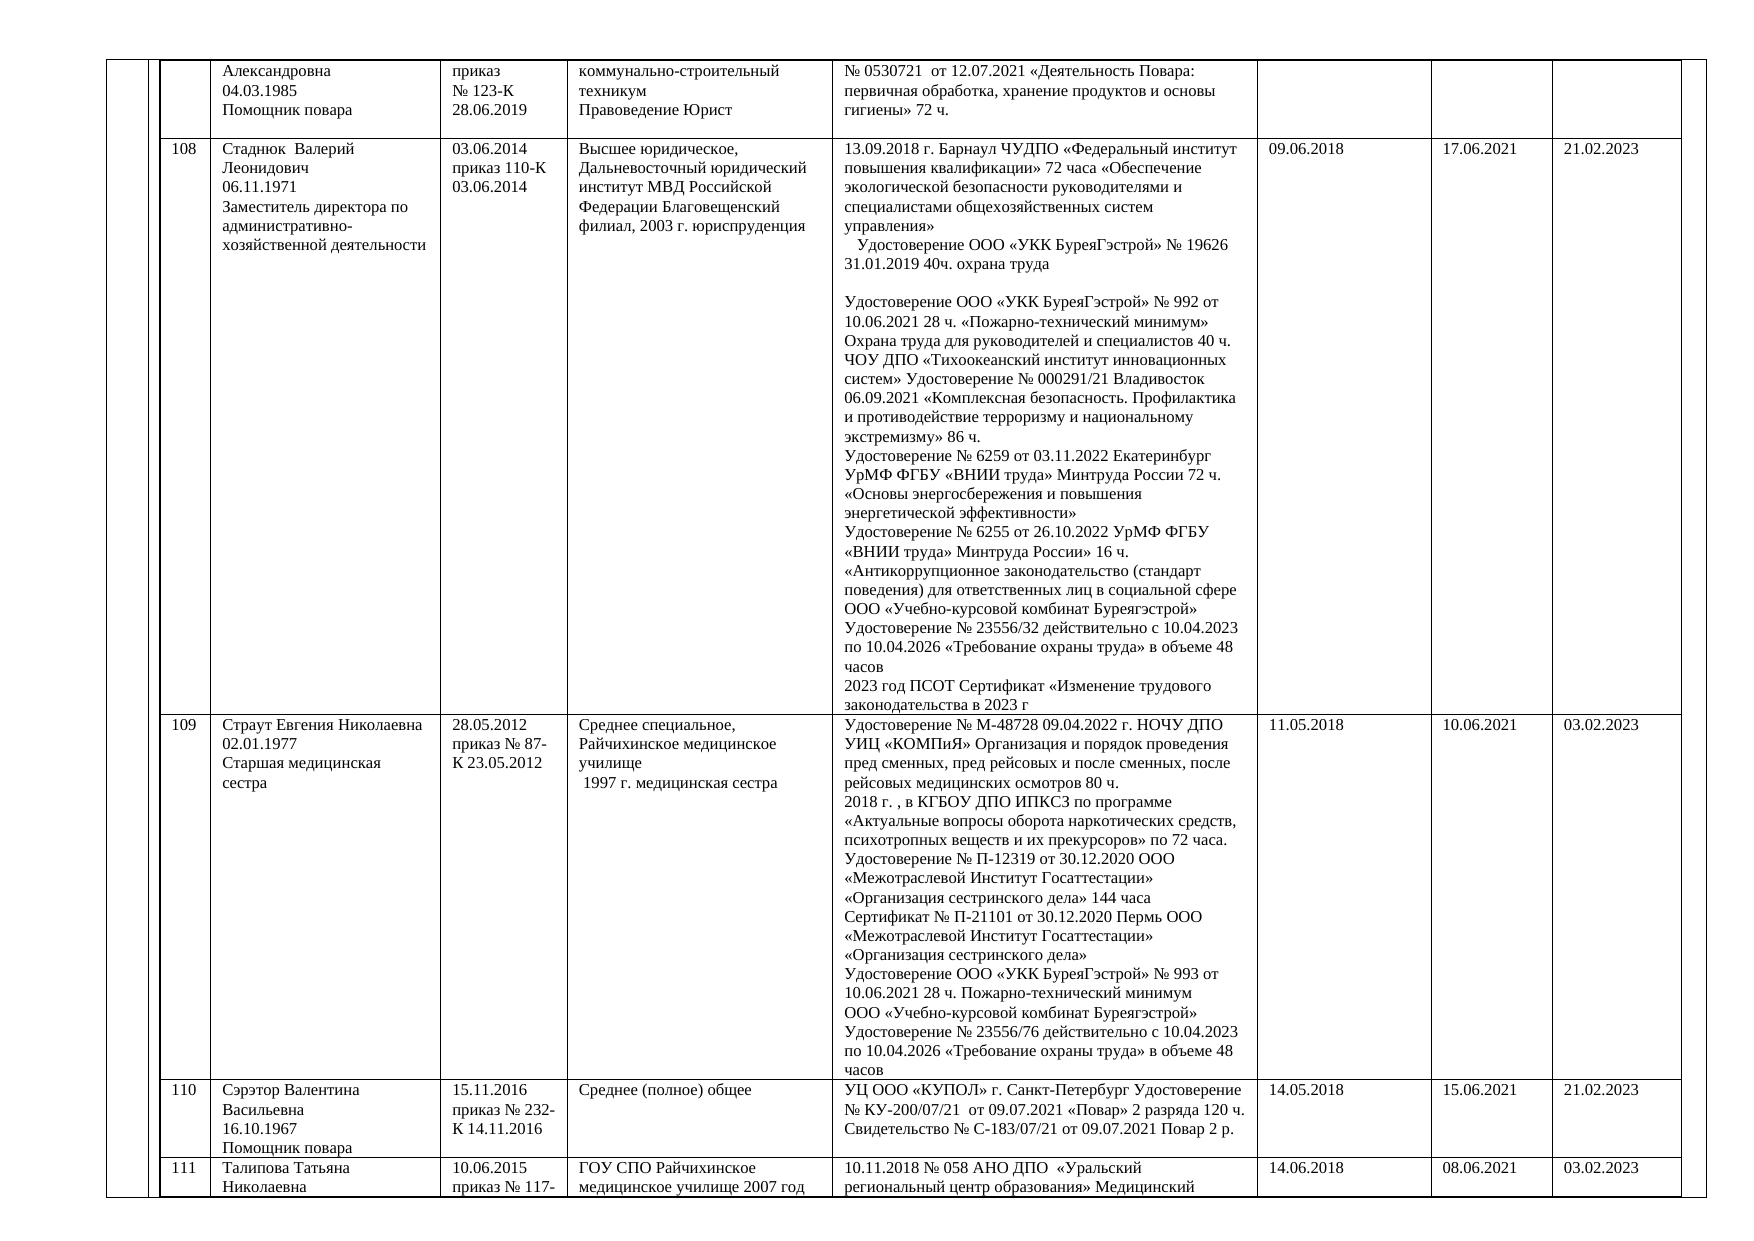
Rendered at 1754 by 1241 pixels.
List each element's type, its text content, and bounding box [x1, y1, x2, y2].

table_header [1258, 61, 1431, 138]
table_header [211, 61, 440, 138]
table_header Информация о работниках учреждения на 25.07.2023 [441, 715, 567, 1079]
table_header Информация о работниках учреждения на 25.07.2023 [1258, 139, 1431, 714]
table_header Информация о работниках учреждения на 25.07.2023 [161, 715, 210, 1079]
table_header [1258, 1158, 1431, 1196]
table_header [1432, 1080, 1552, 1157]
table_header Информация о работниках учреждения на 25.07.2023 [211, 715, 440, 1079]
table_header Информация о работниках учреждения на 25.07.2023 [568, 139, 832, 714]
table_header Информация о работниках учреждения на 25.07.2023 [211, 139, 440, 714]
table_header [833, 1080, 1257, 1157]
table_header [441, 1080, 567, 1157]
table_header Информация о работниках учреждения на 25.07.2023 [1432, 139, 1552, 714]
table_header Информация о работниках учреждения на 25.07.2023 [1258, 715, 1431, 1079]
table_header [568, 1080, 832, 1157]
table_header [833, 1158, 1257, 1196]
table_header Информация о работниках учреждения на 25.07.2023 [833, 139, 1257, 714]
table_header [211, 1080, 440, 1157]
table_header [161, 1158, 210, 1196]
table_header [1432, 1158, 1552, 1196]
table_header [161, 61, 210, 138]
table_header Информация о работниках учреждения на 25.07.2023 [833, 715, 1257, 1079]
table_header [1432, 61, 1552, 138]
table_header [211, 1158, 440, 1196]
table_header [107, 60, 148, 1197]
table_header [1553, 1080, 1681, 1157]
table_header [161, 1080, 210, 1157]
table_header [568, 61, 832, 138]
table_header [833, 61, 1257, 138]
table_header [1682, 60, 1706, 1197]
table_header Информация о работниках учреждения на 25.07.2023 [161, 139, 210, 714]
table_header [441, 1158, 567, 1196]
table_header Информация о работниках учреждения на 25.07.2023 [441, 139, 567, 714]
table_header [149, 60, 159, 1197]
table_header Информация о работниках учреждения на 25.07.2023 [568, 715, 832, 1079]
table_header Информация о работниках учреждения на 25.07.2023 [1553, 139, 1681, 714]
table_header Информация о работниках учреждения на 25.07.2023 [1553, 715, 1681, 1079]
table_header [1553, 1158, 1681, 1196]
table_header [568, 1158, 832, 1196]
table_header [1258, 1080, 1431, 1157]
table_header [441, 61, 567, 138]
table_header Информация о работниках учреждения на 25.07.2023 [1432, 715, 1552, 1079]
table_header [1553, 61, 1681, 138]
